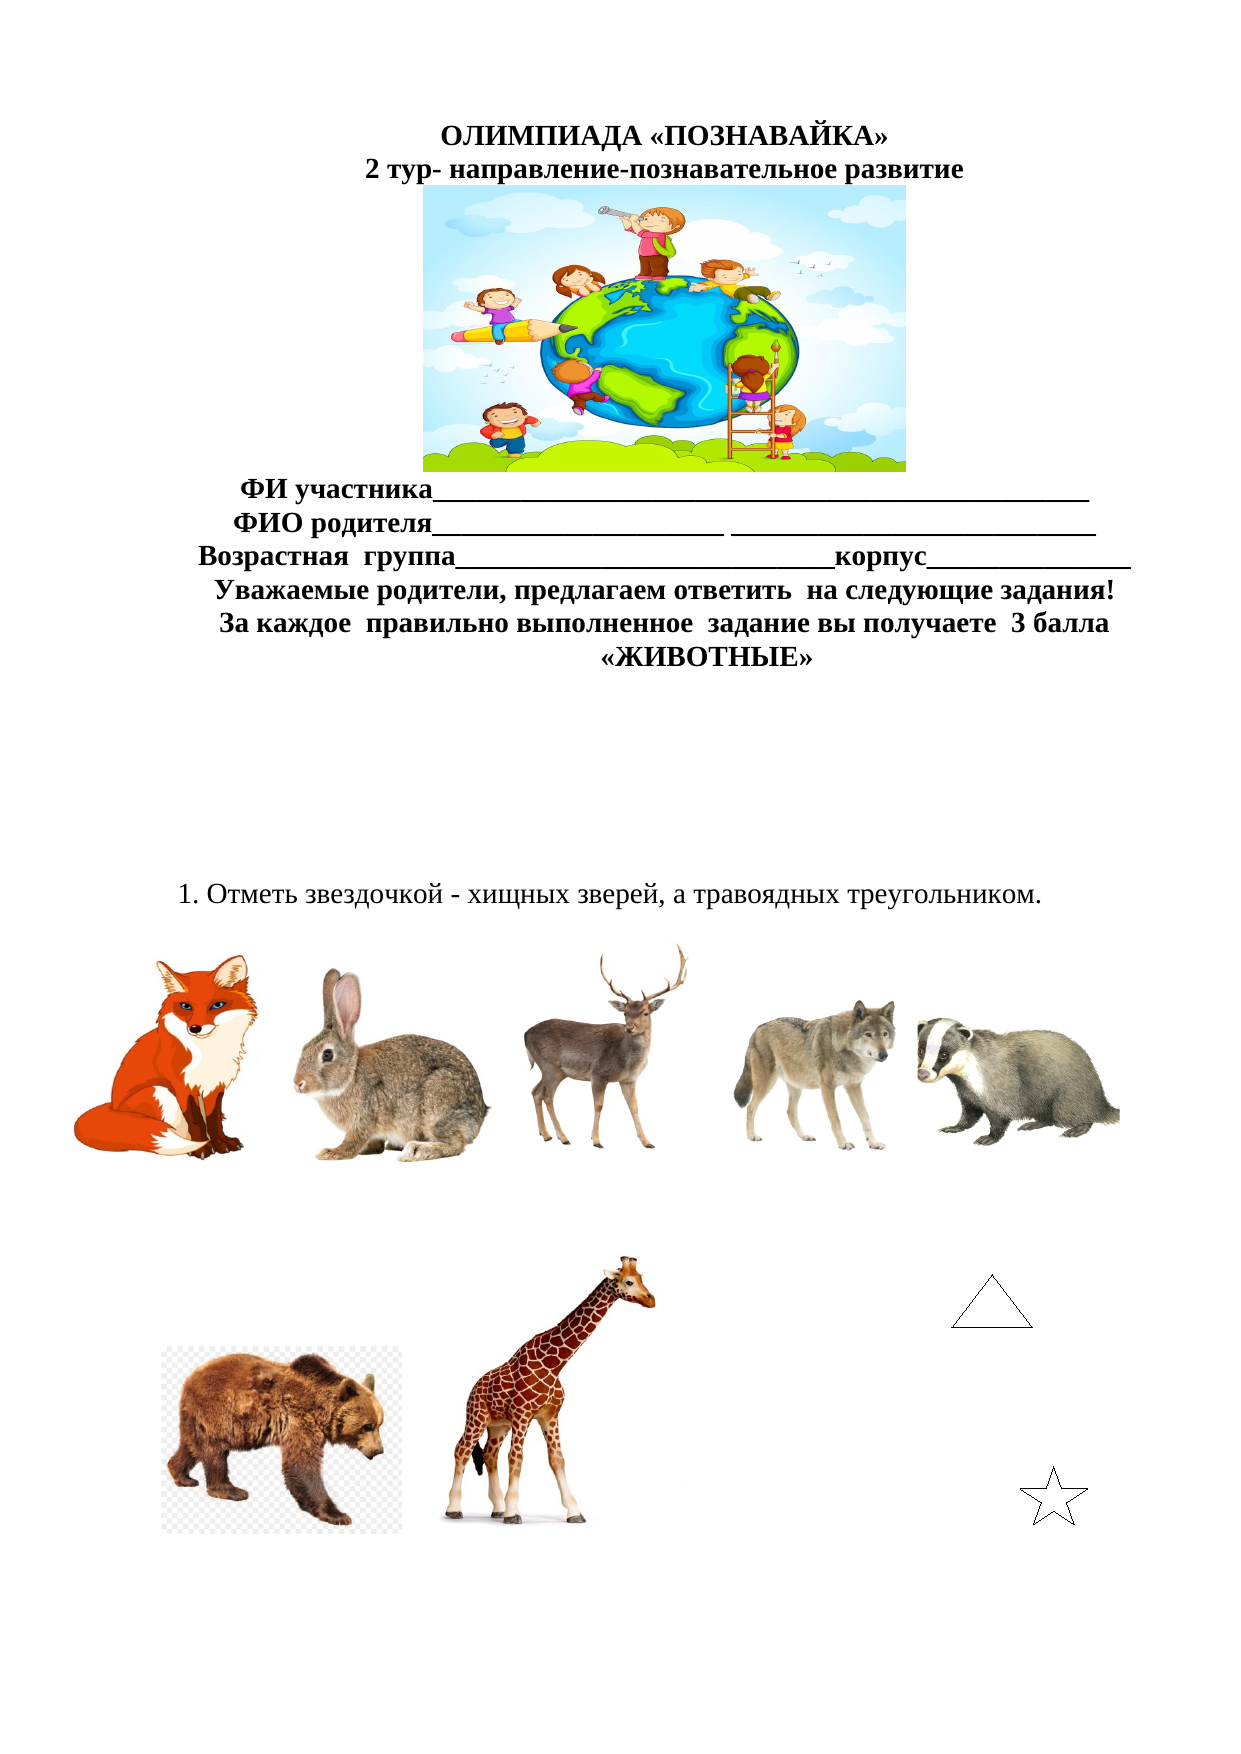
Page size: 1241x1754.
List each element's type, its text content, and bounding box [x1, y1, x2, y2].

text ФИ участника_____________________________________________ [177, 471, 1152, 505]
text ОЛИМПИАДА «ПОЗНАВАЙКА» [177, 118, 1152, 152]
text За каждое правильно выполненное задание вы получаете 3 балла [177, 605, 1152, 639]
picture [917, 1013, 1120, 1162]
text ФИО родителя____________________ _________________________ [177, 505, 1152, 538]
text Уважаемые родители, предлагаем ответить на следующие задания! [177, 572, 1152, 605]
text Возрастная группа__________________________корпус______________ [177, 538, 1152, 572]
picture [161, 1246, 690, 1534]
picture [287, 935, 726, 1162]
text 1. Отметь звездочкой - хищных зверей, а травоядных треугольником. [177, 876, 1152, 910]
picture [73, 951, 266, 1162]
text «ЖИВОТНЫЕ» [177, 639, 1152, 672]
picture [423, 185, 906, 472]
